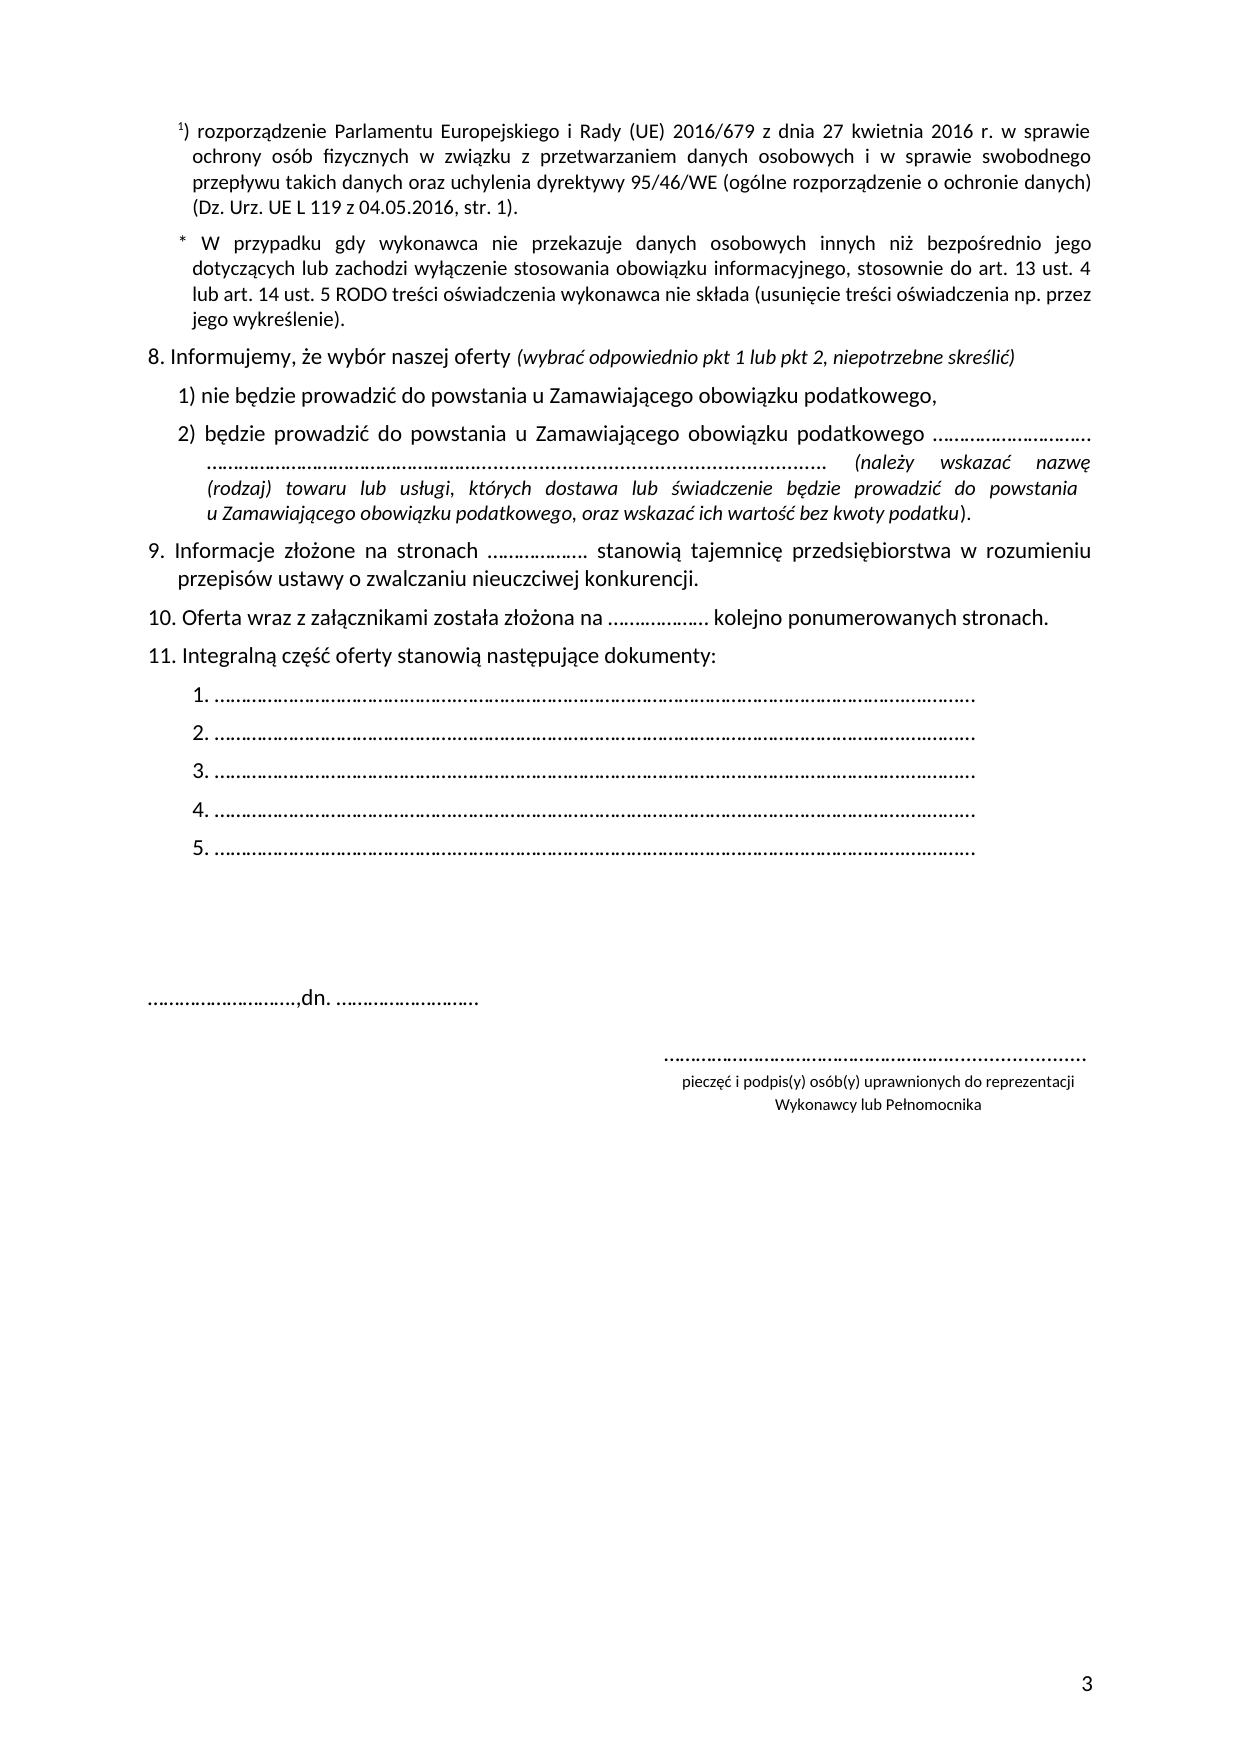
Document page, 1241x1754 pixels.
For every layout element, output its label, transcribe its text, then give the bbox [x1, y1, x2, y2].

text 5. ……………………………………….………………………………………………………………………….….……... [192, 833, 1093, 862]
text 2) będzie prowadzić do powstania u Zamawiającego obowiązku podatkowego ………………………… ……………………………………………............................................................. (należy wskazać nazwę (rodzaj) towaru lub usługi, których dostawa lub świadczenie będzie prowadzić do powstania u Zamawiającego obowiązku podatkowego, oraz wskazać ich wartość bez kwoty podatku). [177, 419, 1093, 526]
text 4. ……………………………………….………………………………………………………………………….….……... [192, 795, 1093, 823]
text 2. ……………………………………….………………………………………………………………………….….……... [192, 718, 1093, 746]
text 11. Integralną część oferty stanowią następujące dokumenty: [148, 641, 1093, 669]
text 1) rozporządzenie Parlamentu Europejskiego i Rady (UE) 2016/679 z dnia 27 kwietnia 2016 r. w sprawie ochrony osób fizycznych w związku z przetwarzaniem danych osobowych i w sprawie swobodnego przepływu takich danych oraz uchylenia dyrektywy 95/46/WE (ogólne rozporządzenie o ochronie danych) (Dz. Urz. UE L 119 z 04.05.2016, str. 1). [177, 118, 1093, 220]
text 1) nie będzie prowadzić do powstania u Zamawiającego obowiązku podatkowego, [177, 381, 1093, 409]
text * W przypadku gdy wykonawca nie przekazuje danych osobowych innych niż bezpośrednio jego dotyczących lub zachodzi wyłączenie stosowania obowiązku informacyjnego, stosownie do art. 13 ust. 4 lub art. 14 ust. 5 RODO treści oświadczenia wykonawca nie składa (usunięcie treści oświadczenia np. przez jego wykreślenie). [177, 230, 1093, 332]
text 9. Informacje złożone na stronach ………………. stanowią tajemnicę przedsiębiorstwa w rozumieniu przepisów ustawy o zwalczaniu nieuczciwej konkurencji. [148, 536, 1093, 592]
text pieczęć i podpis(y) osób(y) uprawnionych do reprezentacji Wykonawcy lub Pełnomocnika [664, 1071, 1093, 1115]
text 1. ……………………………………….………………………………………………………………………….….……... [192, 680, 1093, 708]
text ………………………………………………........................ [664, 1039, 1093, 1067]
text ……………………….,dn. ……………………… [148, 983, 1093, 1011]
text 3. ……………………………………….………………………………………………………………………….….……... [192, 757, 1093, 785]
text 8. Informujemy, że wybór naszej oferty (wybrać odpowiednio pkt 1 lub pkt 2, niepotrzebne skreślić) [148, 342, 1093, 370]
text 10. Oferta wraz z załącznikami została złożona na …….………… kolejno ponumerowanych stronach. [148, 603, 1093, 631]
